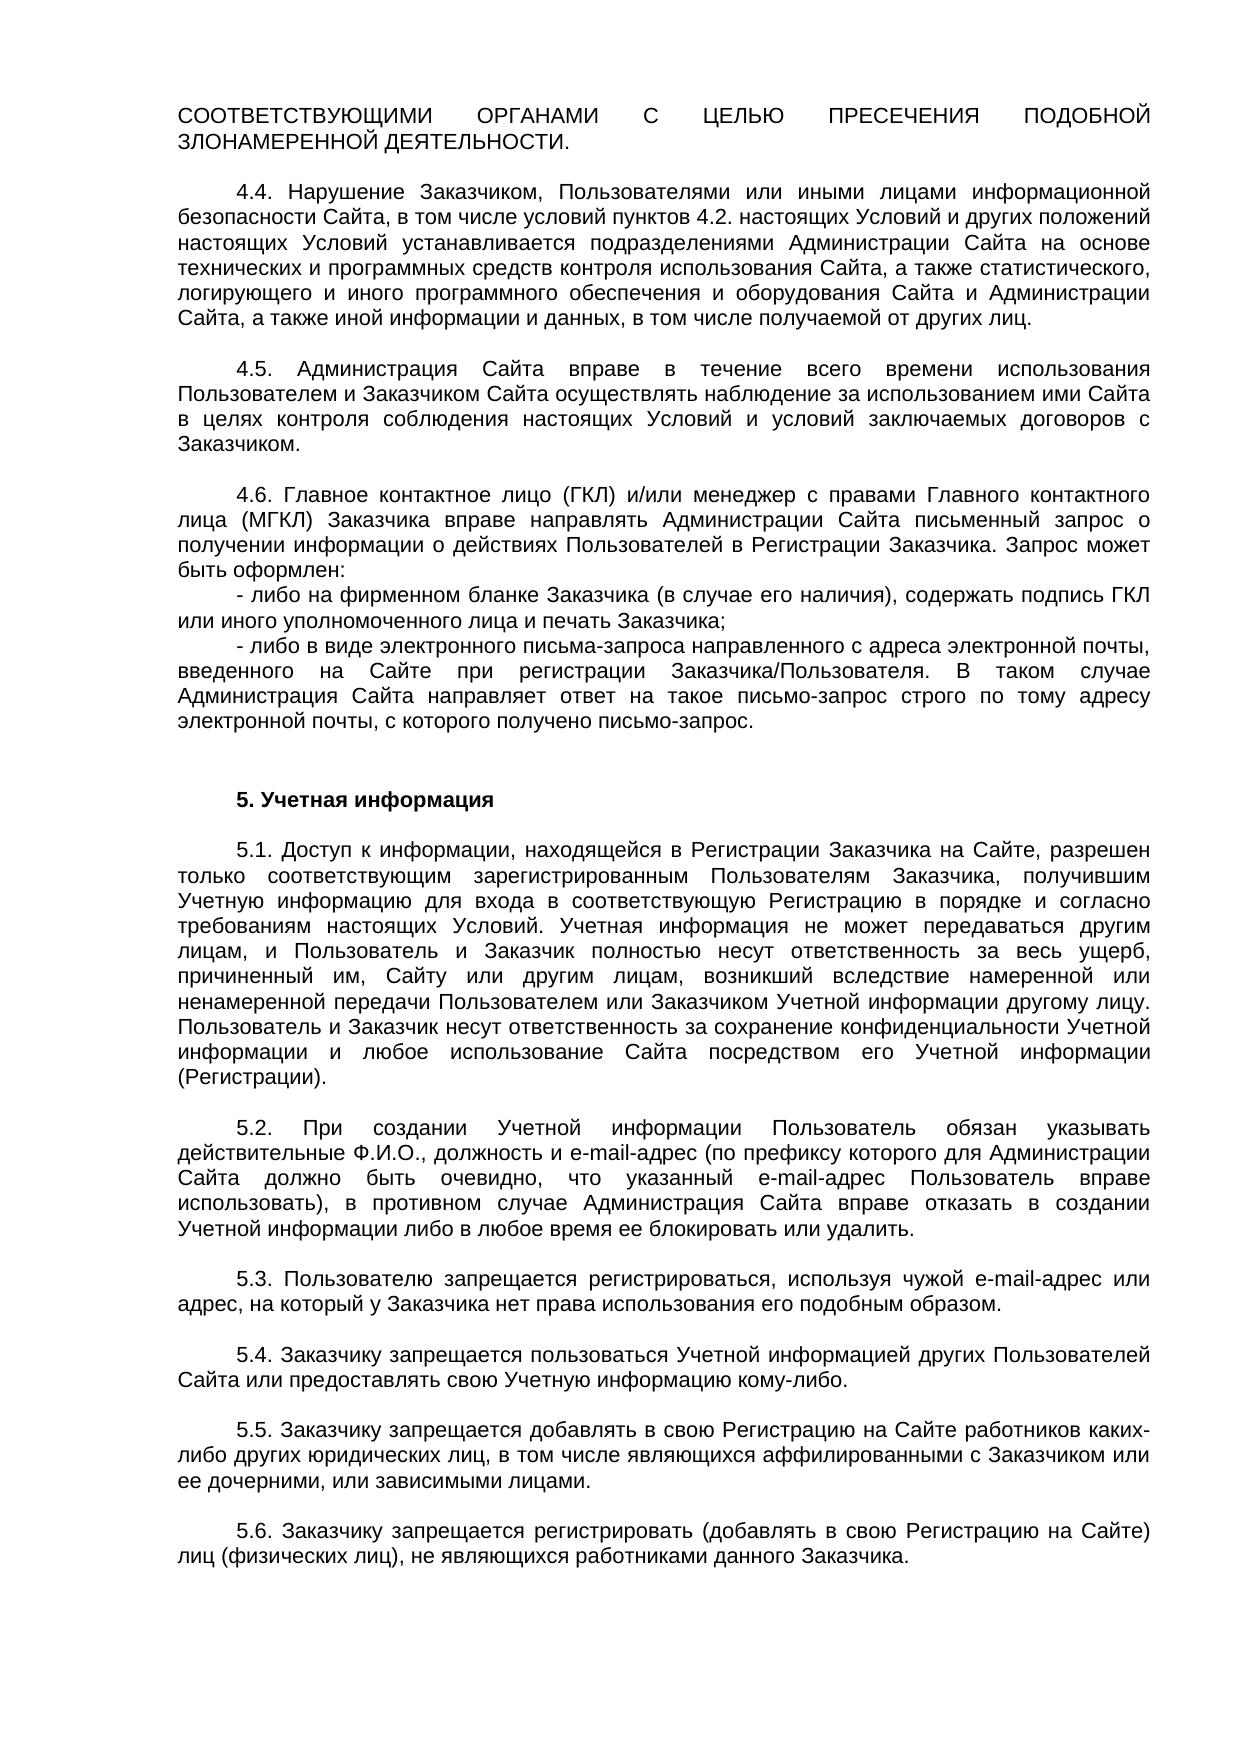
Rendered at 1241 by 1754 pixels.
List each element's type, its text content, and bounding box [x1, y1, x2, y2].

text 5.6. Заказчику запрещается регистрировать (добавлять в свою Регистрацию на Сайте) лиц (физических лиц), не являющихся работниками данного Заказчика. [177, 1518, 1152, 1568]
text 5.5. Заказчику запрещается добавлять в свою Регистрацию на Сайте работников каких-либо других юридических лиц, в том числе являющихся аффилированными с Заказчиком или ее дочерними, или зависимыми лицами. [177, 1417, 1152, 1493]
text 5.2. При создании Учетной информации Пользователь обязан указывать действительные Ф.И.О., должность и e-mail-адрес (по префиксу которого для Администрации Сайта должно быть очевидно, что указанный e-mail-адрес Пользователь вправе использовать), в противном случае Администрация Сайта вправе отказать в создании Учетной информации либо в любое время ее блокировать или удалить. [177, 1114, 1152, 1241]
text 4.6. Главное контактное лицо (ГКЛ) и/или менеджер с правами Главного контактного лица (МГКЛ) Заказчика вправе направлять Администрации Сайта письменный запрос о получении информации о действиях Пользователей в Регистрации Заказчика. Запрос может быть оформлен: [177, 482, 1152, 582]
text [177, 103, 1152, 154]
text 5. Учетная информация [177, 787, 1152, 812]
text 5.3. Пользователю запрещается регистрироваться, используя чужой e-mail-адрес или адрес, на который у Заказчика нет права использования его подобным образом. [177, 1266, 1152, 1316]
text 5.4. Заказчику запрещается пользоваться Учетной информацией других Пользователей Сайта или предоставлять свою Учетную информацию кому-либо. [177, 1341, 1152, 1392]
text 5.1. Доступ к информации, находящейся в Регистрации Заказчика на Сайте, разрешен только соответствующим зарегистрированным Пользователям Заказчика, получившим Учетную информацию для входа в соответствующую Регистрацию в порядке и согласно требованиям настоящих Условий. Учетная информация не может передаваться другим лицам, и Пользователь и Заказчик полностью несут ответственность за весь ущерб, причиненный им, Сайту или другим лицам, возникший вследствие намеренной или ненамеренной передачи Пользователем или Заказчиком Учетной информации другому лицу. Пользователь и Заказчик несут ответственность за сохранение конфиденциальности Учетной информации и любое использование Сайта посредством его Учетной информации (Регистрации). [177, 837, 1152, 1089]
text - либо в виде электронного письма-запроса направленного с адреса электронной почты, введенного на Сайте при регистрации Заказчика/Пользователя. В таком случае Администрация Сайта направляет ответ на такое письмо-запрос строго по тому адресу электронной почты, с которого получено письмо-запрос. [177, 633, 1152, 734]
text 4.4. Нарушение Заказчиком, Пользователями или иными лицами информационной безопасности Сайта, в том числе условий пунктов 4.2. настоящих Условий и других положений настоящих Условий устанавливается подразделениями Администрации Сайта на основе технических и программных средств контроля использования Сайта, а также статистического, логирующего и иного программного обеспечения и оборудования Сайта и Администрации Сайта, а также иной информации и данных, в том числе получаемой от других лиц. [177, 179, 1152, 330]
text - либо на фирменном бланке Заказчика (в случае его наличия), содержать подпись ГКЛ или иного уполномоченного лица и печать Заказчика; [177, 582, 1152, 633]
text 4.5. Администрация Сайта вправе в течение всего времени использования Пользователем и Заказчиком Сайта осуществлять наблюдение за использованием ими Сайта в целях контроля соблюдения настоящих Условий и условий заключаемых договоров с Заказчиком. [177, 356, 1152, 456]
